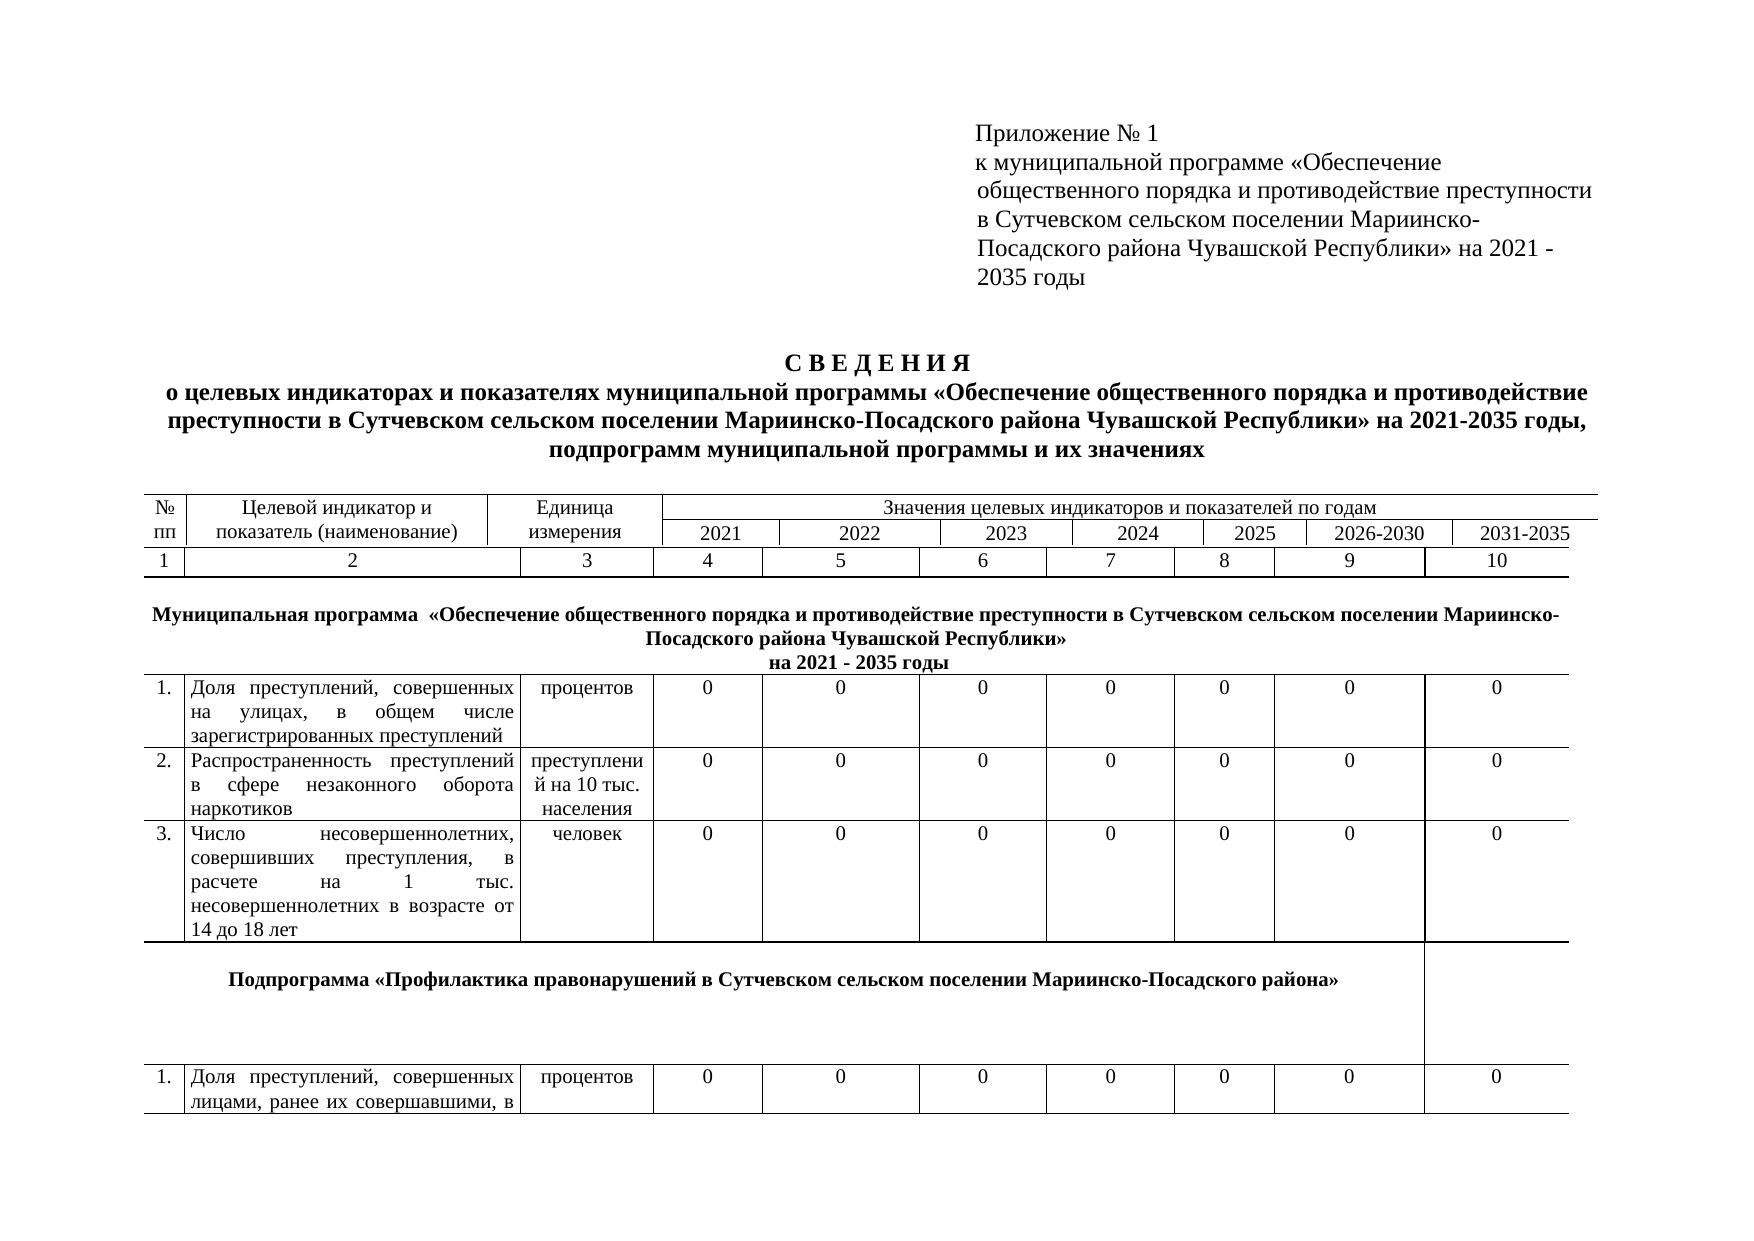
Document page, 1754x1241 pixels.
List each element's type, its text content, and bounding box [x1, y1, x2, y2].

table_cell 2. [144, 748, 184, 820]
table_header 2 [185, 548, 520, 576]
table_cell 0 [1425, 1065, 1569, 1113]
text Приложение № 1 [900, 118, 1604, 147]
table_header 5 [763, 548, 919, 576]
table_cell 0 [1275, 821, 1424, 941]
table_cell 0 [1047, 821, 1174, 941]
table_header Единица измерения [488, 495, 662, 544]
table_cell 0 [763, 1065, 919, 1113]
table_cell 0 [1275, 675, 1424, 747]
table_cell 1. [144, 1065, 184, 1113]
table_header 1 [144, 548, 184, 576]
table_cell Число несовершеннолетних, совершивших преступления, в расчете на 1 тыс. несовершеннолетних в возрасте от 14 до 18 лет [185, 821, 520, 941]
text о целевых индикаторах и показателях муниципальной программы «Обеспечение общественного порядка и противодействие преступности в Сутчевском сельском поселении Мариинско-Посадского района Чувашской Республики» на 2021-2035 годы, подпрограмм муниципальной программы и их значениях [150, 377, 1604, 463]
table_cell 0 [1175, 675, 1274, 747]
table_cell 1. [144, 675, 184, 747]
table_cell 0 [1275, 1065, 1424, 1113]
table_cell 2026-2030 [1307, 520, 1452, 544]
table_header 10 [1426, 548, 1569, 576]
table_cell Подпрограмма «Профилактика правонарушений в Сутчевском сельском поселении Мариинско-Посадского района» [144, 943, 1424, 1063]
table_cell 2031-2035 [1453, 520, 1597, 544]
table_cell 0 [763, 748, 919, 820]
table_cell 0 [1175, 748, 1274, 820]
table_cell 0 [654, 821, 762, 941]
table_cell 0 [763, 821, 919, 941]
table_cell 0 [1426, 821, 1569, 941]
table_cell 0 [654, 748, 762, 820]
table_cell процентов [521, 675, 653, 747]
table_header 6 [920, 548, 1046, 576]
table_cell 2024 [1073, 520, 1203, 544]
table_cell 0 [654, 1065, 762, 1113]
table_header 7 [1047, 548, 1174, 576]
table_header 4 [654, 548, 762, 576]
table_header Значения целевых индикаторов и показателей по годам [663, 495, 1597, 519]
table_header № пп [144, 495, 186, 544]
table_header Целевой индикатор и показатель (наименование) [187, 495, 487, 544]
table_cell 2023 [941, 520, 1072, 544]
table_header 9 [1275, 548, 1424, 576]
table_cell 0 [1175, 821, 1274, 941]
table_cell процентов [521, 1065, 653, 1113]
table_cell 0 [920, 821, 1046, 941]
table_cell 0 [920, 675, 1046, 747]
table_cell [185, 1065, 520, 1113]
table_cell 0 [1047, 675, 1174, 747]
text С В Е Д Е Н И Я [150, 348, 1604, 377]
table_cell 0 [763, 675, 919, 747]
table_cell 3. [144, 821, 184, 941]
table_cell 0 [1175, 1065, 1274, 1113]
table_header 3 [521, 548, 653, 576]
table_cell человек [521, 821, 653, 941]
table_cell 0 [1275, 748, 1424, 820]
table_cell 2025 [1204, 520, 1306, 544]
table_cell 2021 [663, 520, 779, 544]
table_cell Доля преступлений, совершенных на улицах, в общем числе зарегистрированных преступлений [185, 675, 520, 747]
table_header 8 [1175, 548, 1274, 576]
table_cell 0 [654, 675, 762, 747]
table_cell 0 [1047, 748, 1174, 820]
table_cell 0 [920, 1065, 1046, 1113]
table_cell Муниципальная программа «Обеспечение общественного порядка и противодействие преступности в Сутчевском сельском поселении Мариинско-Посадского района Чувашской Республики» на 2021 - 2035 годы [144, 578, 1569, 674]
text к муниципальной программе «Обеспечение общественного порядка и противодействие преступности в Сутчевском сельском поселении Мариинско-Посадского района Чувашской Республики» на 2021 - 2035 годы [975, 147, 1604, 291]
table_cell Распространенность преступлений в сфере незаконного оборота наркотиков [185, 748, 520, 820]
table_cell 0 [1426, 675, 1569, 747]
table_cell [1425, 943, 1569, 1063]
table_cell 0 [1047, 1065, 1174, 1113]
table_cell преступлений на 10 тыс. населения [521, 748, 653, 820]
table_cell 0 [1426, 748, 1569, 820]
table_cell 2022 [780, 520, 940, 544]
table_cell 0 [920, 748, 1046, 820]
